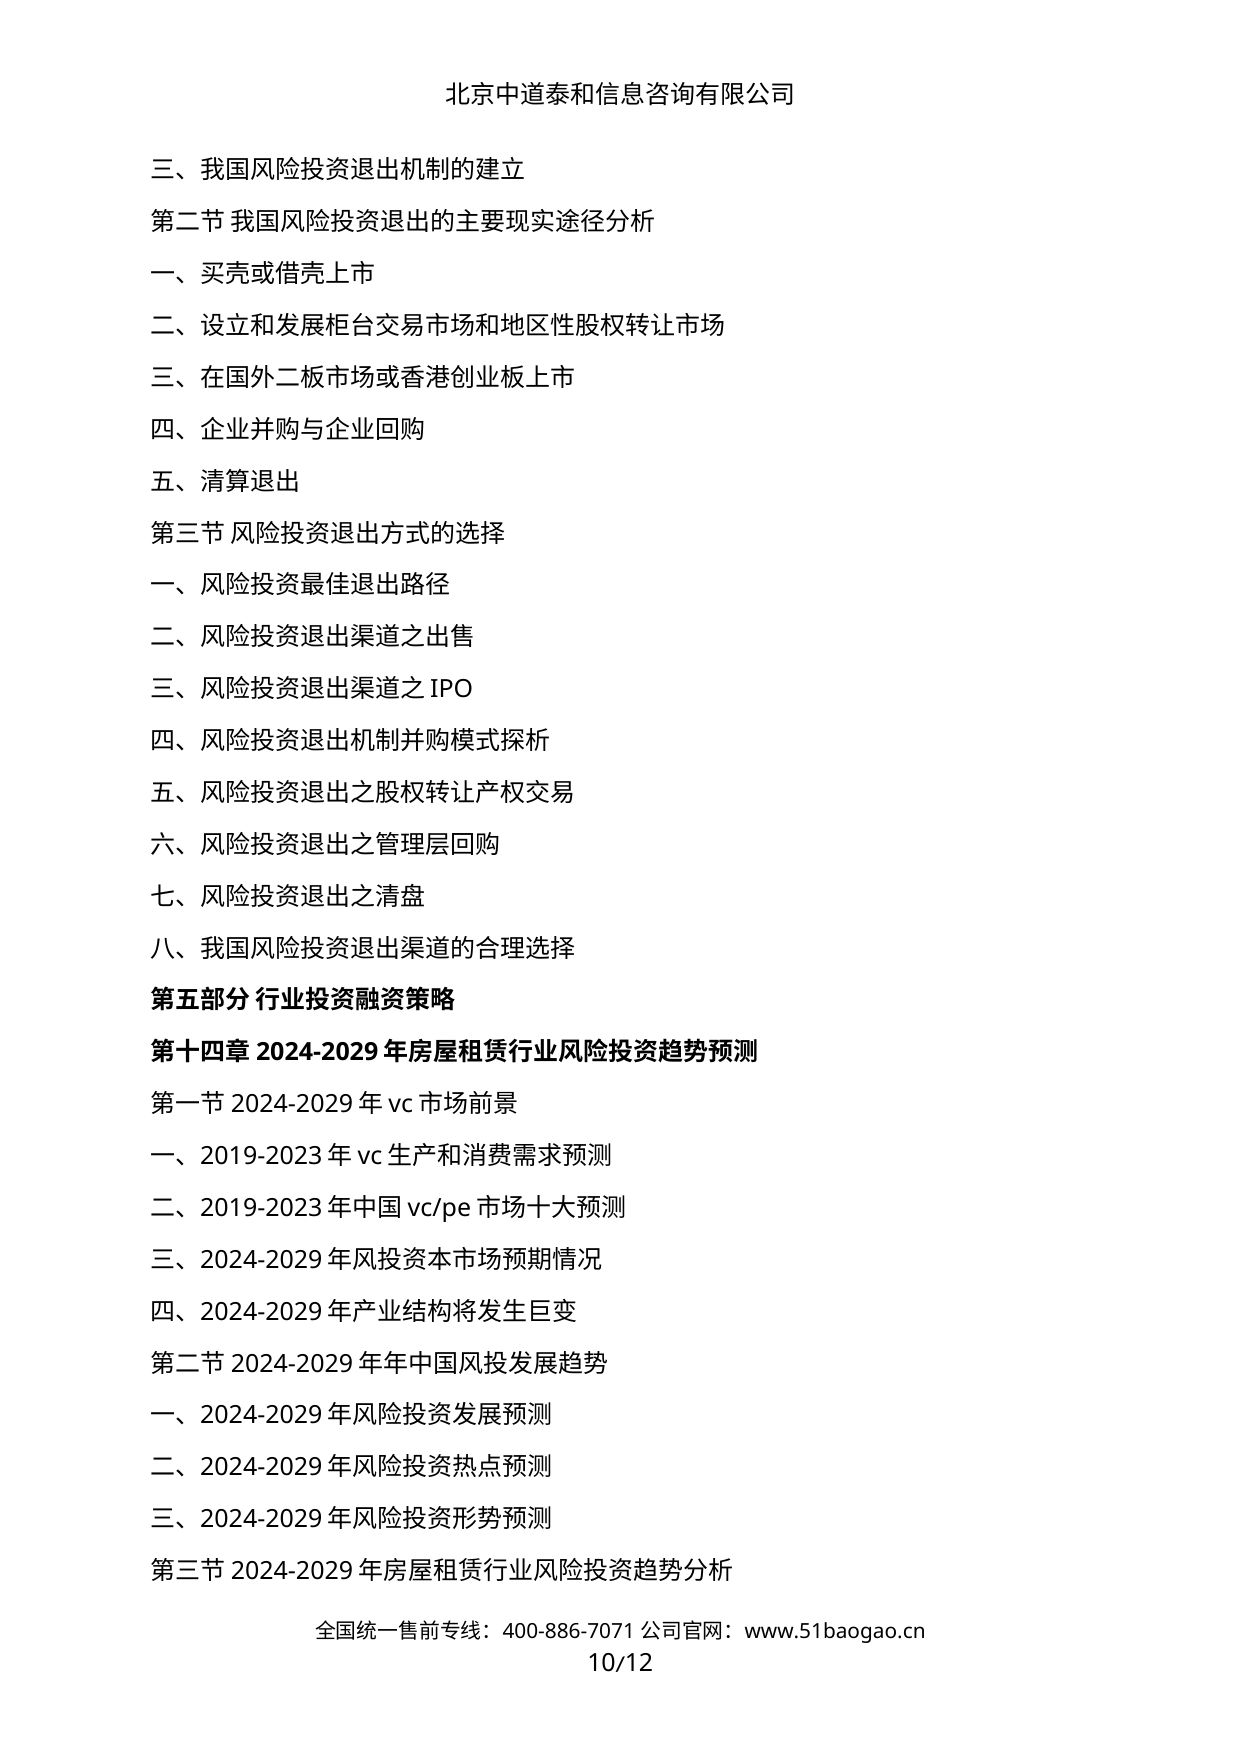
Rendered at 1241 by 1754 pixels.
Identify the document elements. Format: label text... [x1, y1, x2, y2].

text 第五部分 行业投资融资策略 [150, 980, 1090, 1016]
text 四、企业并购与企业回购 [150, 409, 1090, 446]
text 二、设立和发展柜台交易市场和地区性股权转让市场 [150, 306, 1090, 342]
text 三、在国外二板市场或香港创业板上市 [150, 357, 1090, 394]
text 三、我国风险投资退出机制的建立 [150, 150, 1090, 186]
text 第二节 2024-2029年年中国风投发展趋势 [150, 1343, 1090, 1379]
text 一、买壳或借壳上市 [150, 254, 1090, 290]
text 一、2024-2029年风险投资发展预测 [150, 1395, 1090, 1431]
text 六、风险投资退出之管理层回购 [150, 824, 1090, 861]
text 三、2024-2029年风投资本市场预期情况 [150, 1239, 1090, 1276]
text 八、我国风险投资退出渠道的合理选择 [150, 928, 1090, 964]
text 五、清算退出 [150, 461, 1090, 497]
text 第三节 2024-2029年房屋租赁行业风险投资趋势分析 [150, 1551, 1090, 1587]
text 五、风险投资退出之股权转让产权交易 [150, 772, 1090, 809]
text 四、2024-2029年产业结构将发生巨变 [150, 1291, 1090, 1327]
text 第一节 2024-2029年vc市场前景 [150, 1084, 1090, 1120]
text 一、风险投资最佳退出路径 [150, 565, 1090, 601]
text 二、风险投资退出渠道之出售 [150, 617, 1090, 653]
text 七、风险投资退出之清盘 [150, 876, 1090, 912]
text 第十四章 2024-2029年房屋租赁行业风险投资趋势预测 [150, 1032, 1090, 1068]
text 第三节 风险投资退出方式的选择 [150, 513, 1090, 549]
text 二、2019-2023年中国vc/pe市场十大预测 [150, 1187, 1090, 1224]
text 一、2019-2023年vc生产和消费需求预测 [150, 1136, 1090, 1172]
text 二、2024-2029年风险投资热点预测 [150, 1447, 1090, 1483]
text 四、风险投资退出机制并购模式探析 [150, 721, 1090, 757]
text 第二节 我国风险投资退出的主要现实途径分析 [150, 202, 1090, 238]
text 三、风险投资退出渠道之IPO [150, 669, 1090, 705]
text 三、2024-2029年风险投资形势预测 [150, 1499, 1090, 1535]
